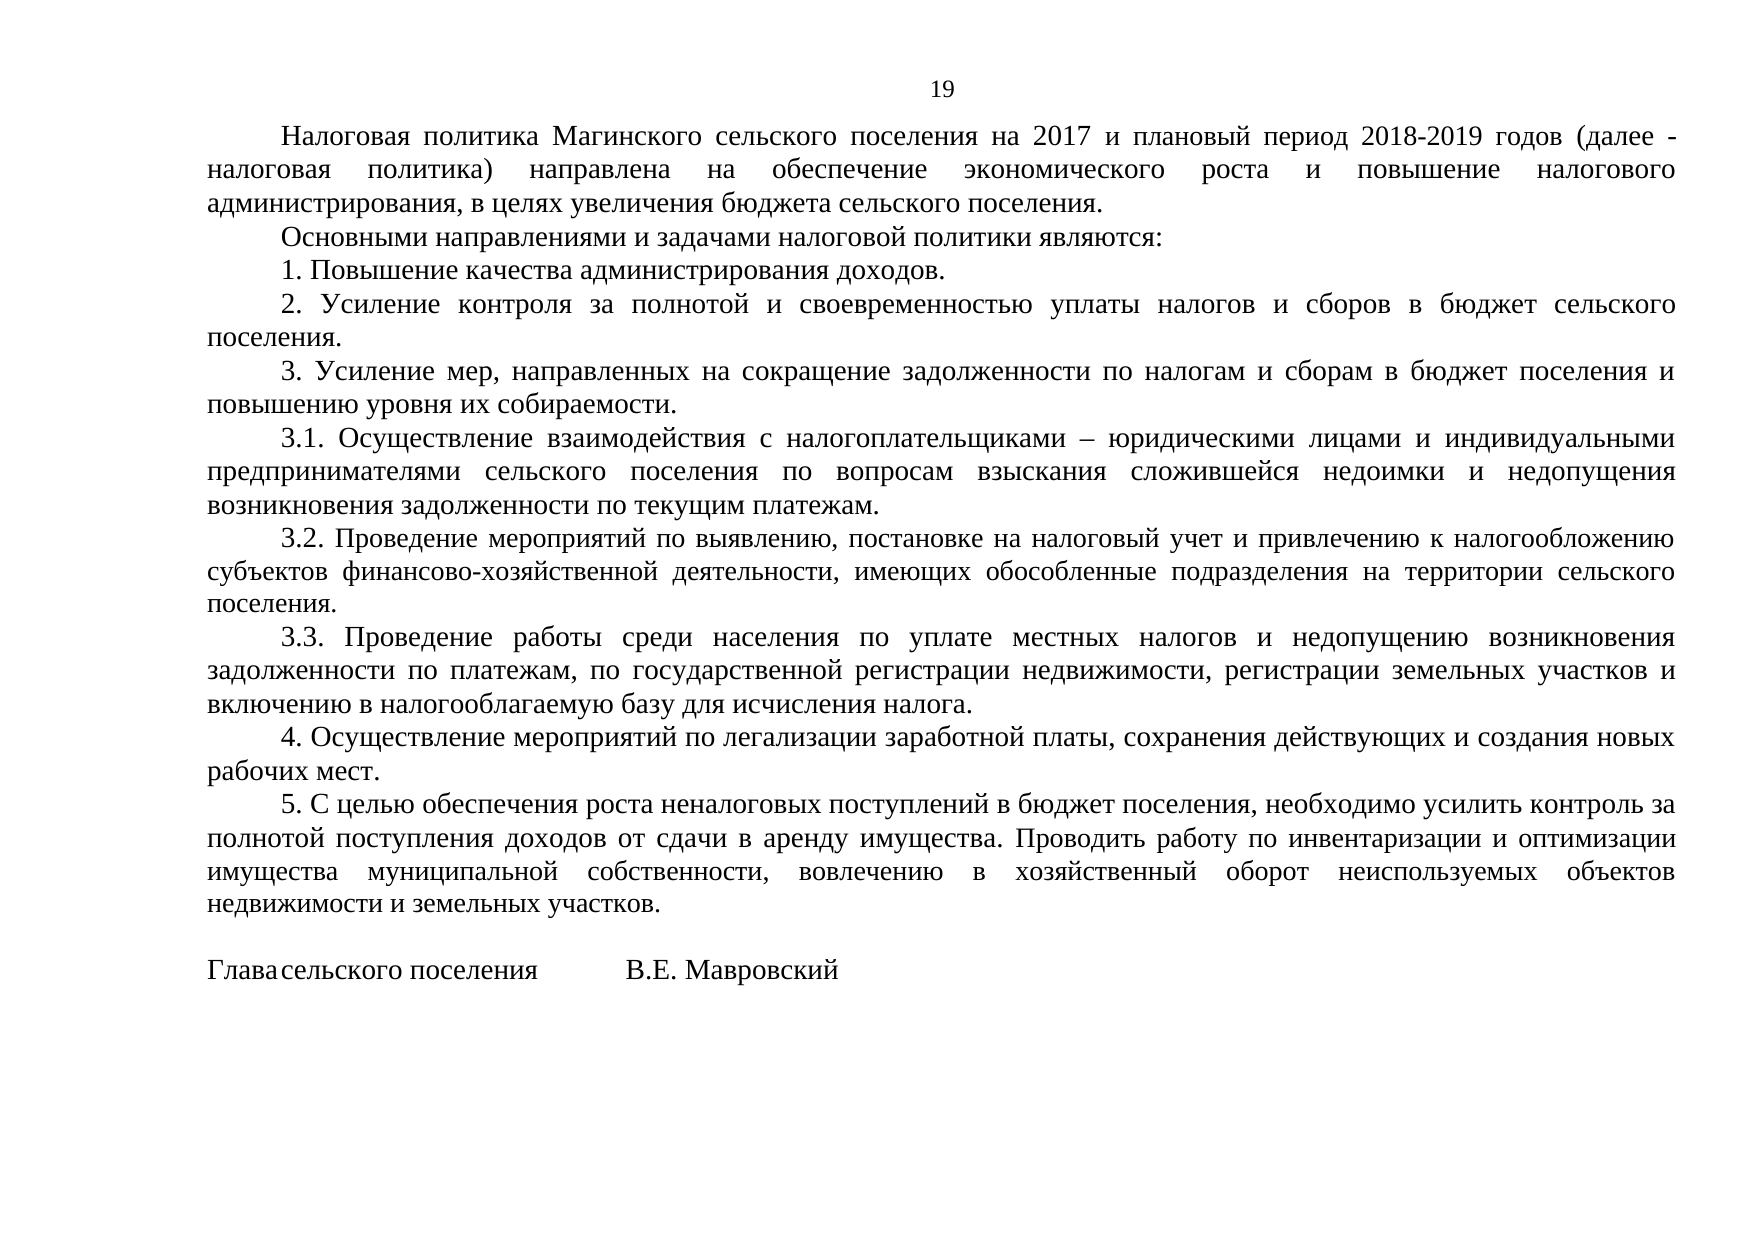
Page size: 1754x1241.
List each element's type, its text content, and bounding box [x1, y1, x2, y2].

text Основными направлениями и задачами налоговой политики являются: [207, 219, 1677, 252]
text Глава сельского поселения В.Е. Мавровский [207, 952, 1677, 986]
text 5. С целью обеспечения роста неналоговых поступлений в бюджет поселения, необходимо усилить контроль за полнотой поступления доходов от сдачи в аренду имущества. Проводить работу по инвентаризации и оптимизации имущества муниципальной собственности, вовлечению в хозяйственный оборот неиспользуемых объектов недвижимости и земельных участков. [207, 787, 1677, 918]
text 3.1. Осуществление взаимодействия с налогоплательщиками – юридическими лицами и индивидуальными предпринимателями сельского поселения по вопросам взыскания сложившейся недоимки и недопущения возникновения задолженности по текущим платежам. [207, 420, 1677, 521]
text Налоговая политика Магинского сельского поселения на 2017 и плановый период 2018-2019 годов (далее - налоговая политика) направлена на обеспечение экономического роста и повышение налогового администрирования, в целях увеличения бюджета сельского поселения. [207, 118, 1677, 219]
text 3.2. Проведение мероприятий по выявлению, постановке на налоговый учет и привлечению к налогообложению субъектов финансово-хозяйственной деятельности, имеющих обособленные подразделения на территории сельского поселения. [207, 521, 1677, 619]
text 1. Повышение качества администрирования доходов. [207, 252, 1677, 286]
text 2. Усиление контроля за полнотой и своевременностью уплаты налогов и сборов в бюджет сельского поселения. [207, 286, 1677, 353]
text 3.3. Проведение работы среди населения по уплате местных налогов и недопущению возникновения задолженности по платежам, по государственной регистрации недвижимости, регистрации земельных участков и включению в налогооблагаемую базу для исчисления налога. [207, 619, 1677, 719]
text 4. Осуществление мероприятий по легализации заработной платы, сохранения действующих и создания новых рабочих мест. [207, 719, 1677, 787]
text 3. Усиление мер, направленных на сокращение задолженности по налогам и сборам в бюджет поселения и повышению уровня их собираемости. [207, 353, 1677, 420]
